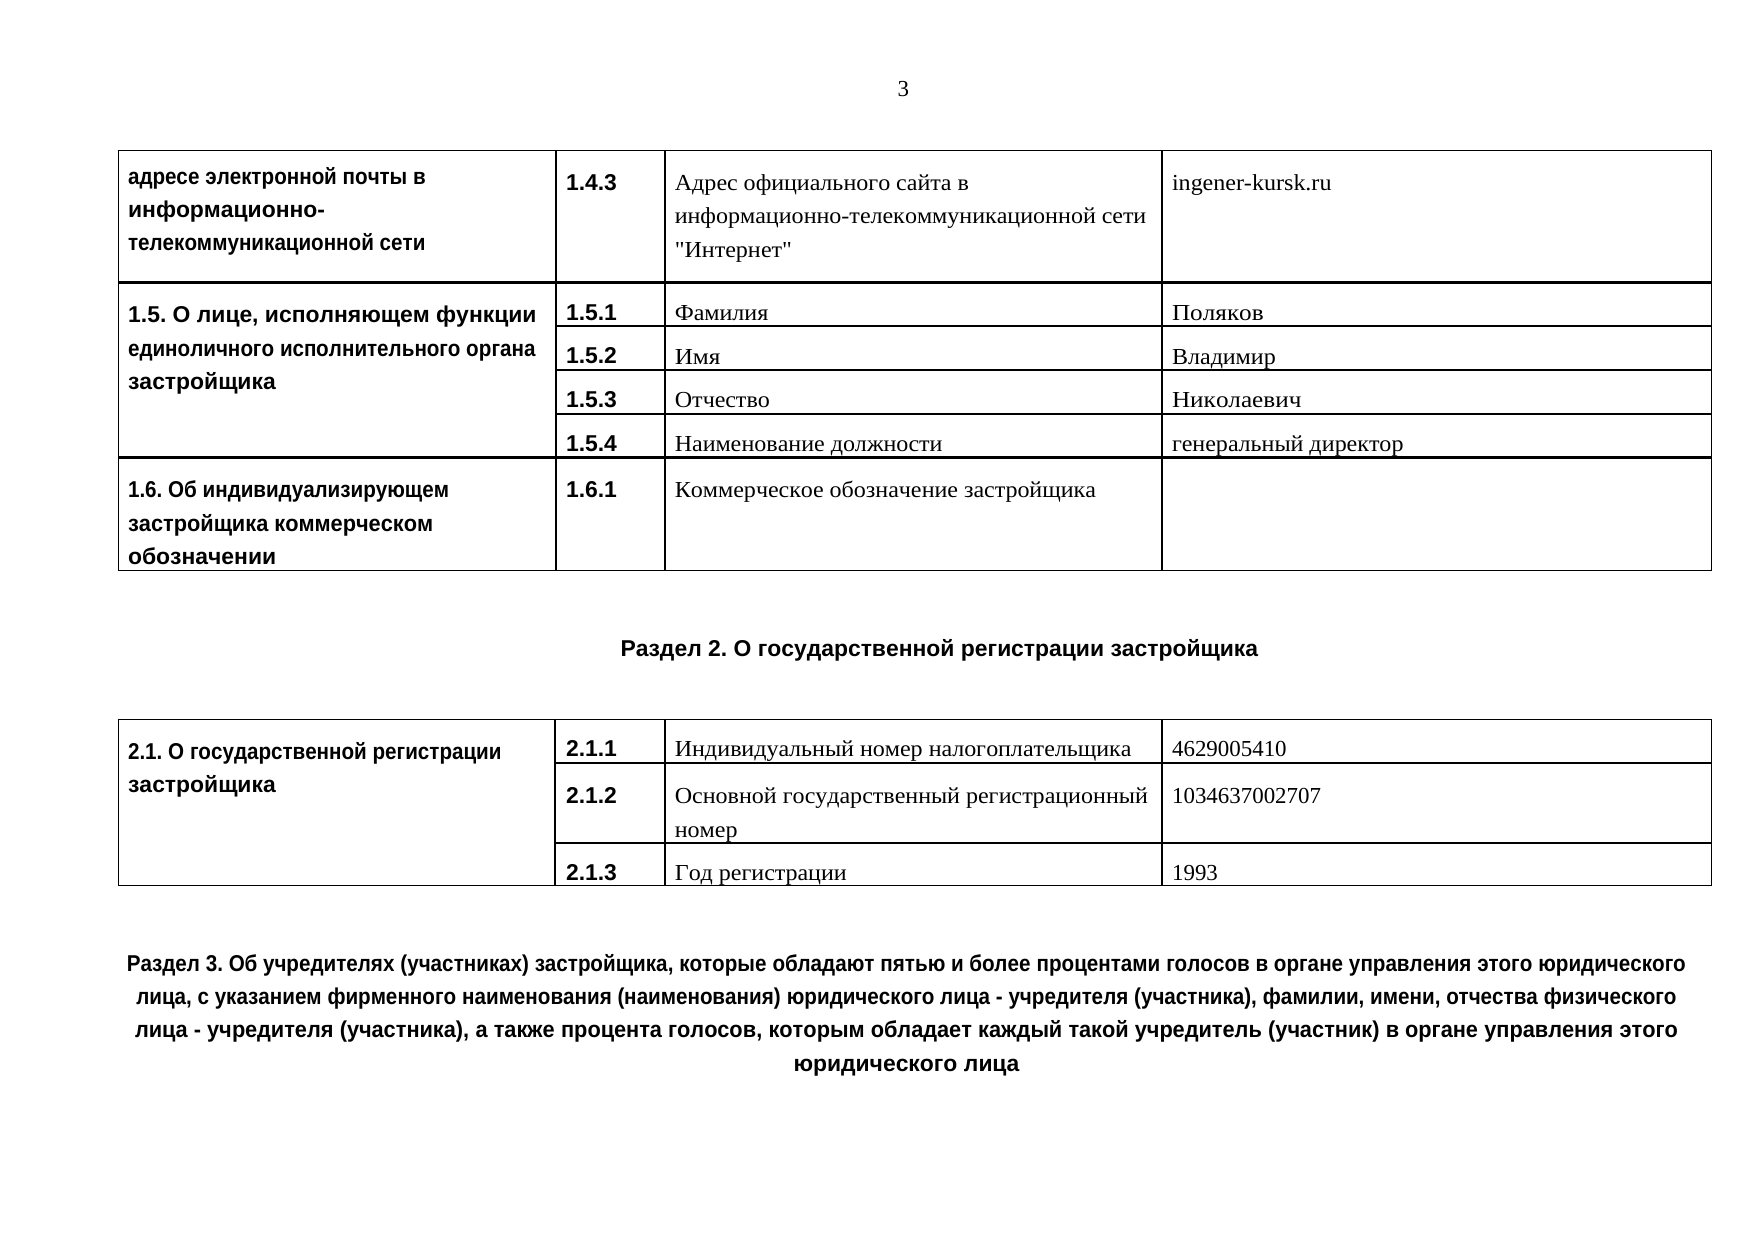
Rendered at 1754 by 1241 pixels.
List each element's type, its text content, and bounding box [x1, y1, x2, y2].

text Раздел 2. О государственной регистрации застройщика [620, 634, 1725, 661]
table_header 1.4.3 [557, 151, 664, 281]
table_header 2.1.1 [556, 720, 664, 762]
table_cell Имя [666, 327, 1161, 369]
table_cell 1034637002707 [1163, 764, 1711, 842]
table_cell Николаевич [1163, 371, 1711, 413]
table_header 4629005410 [1163, 720, 1711, 762]
table_cell Владимир [1163, 327, 1711, 369]
table_header 2.1. О государственной регистрации застройщика [119, 720, 554, 885]
table_cell 1.5.2 [557, 327, 664, 369]
table_cell 1.5. О лице, исполняющем функции единоличного исполнительного органа застройщика [119, 284, 555, 456]
table_cell 1.5.1 [557, 284, 664, 325]
table_cell Коммерческое обозначение застройщика [666, 459, 1161, 569]
table_cell [1163, 459, 1711, 569]
table_cell 2.1.2 [556, 764, 664, 842]
table_cell Поляков [1163, 284, 1711, 325]
table_header ingener-kursk.ru [1163, 151, 1711, 281]
table_cell 1993 [1163, 844, 1711, 885]
table_cell генеральный директор [1163, 415, 1711, 456]
table_cell 1.5.3 [557, 371, 664, 413]
table_cell Основной государственный регистрационный номер [666, 764, 1161, 842]
table_header адресе электронной почты в информационно- телекоммуникационной сети [119, 151, 555, 281]
table_cell Фамилия [666, 284, 1161, 325]
table_cell Наименование должности [666, 415, 1161, 456]
table_header Индивидуальный номер налогоплательщика [666, 720, 1161, 762]
table_cell 1.6.1 [557, 459, 664, 569]
table_cell 1.6. Об индивидуализирующем застройщика коммерческом обозначении [119, 459, 555, 569]
table_cell Отчество [666, 371, 1161, 413]
table_cell 2.1.3 [556, 844, 664, 885]
table_cell Год регистрации [666, 844, 1161, 885]
table_header Адрес официального сайта в информационно-телекоммуникационной сети "Интернет" [666, 151, 1161, 281]
text Раздел 3. Об учредителях (участниках) застройщика, которые обладают пятью и более процентами голосов в органе управления этого юридического лица, с указанием фирменного наименования (наименования) юридического лица - учредителя (участника), фамилии, имени, отчества физического лица - учредителя (участника), а также процента голосов, которым обладает каждый такой учредитель (участник) в органе управления этого юридического лица [122, 950, 1690, 1076]
table_cell 1.5.4 [557, 415, 664, 456]
